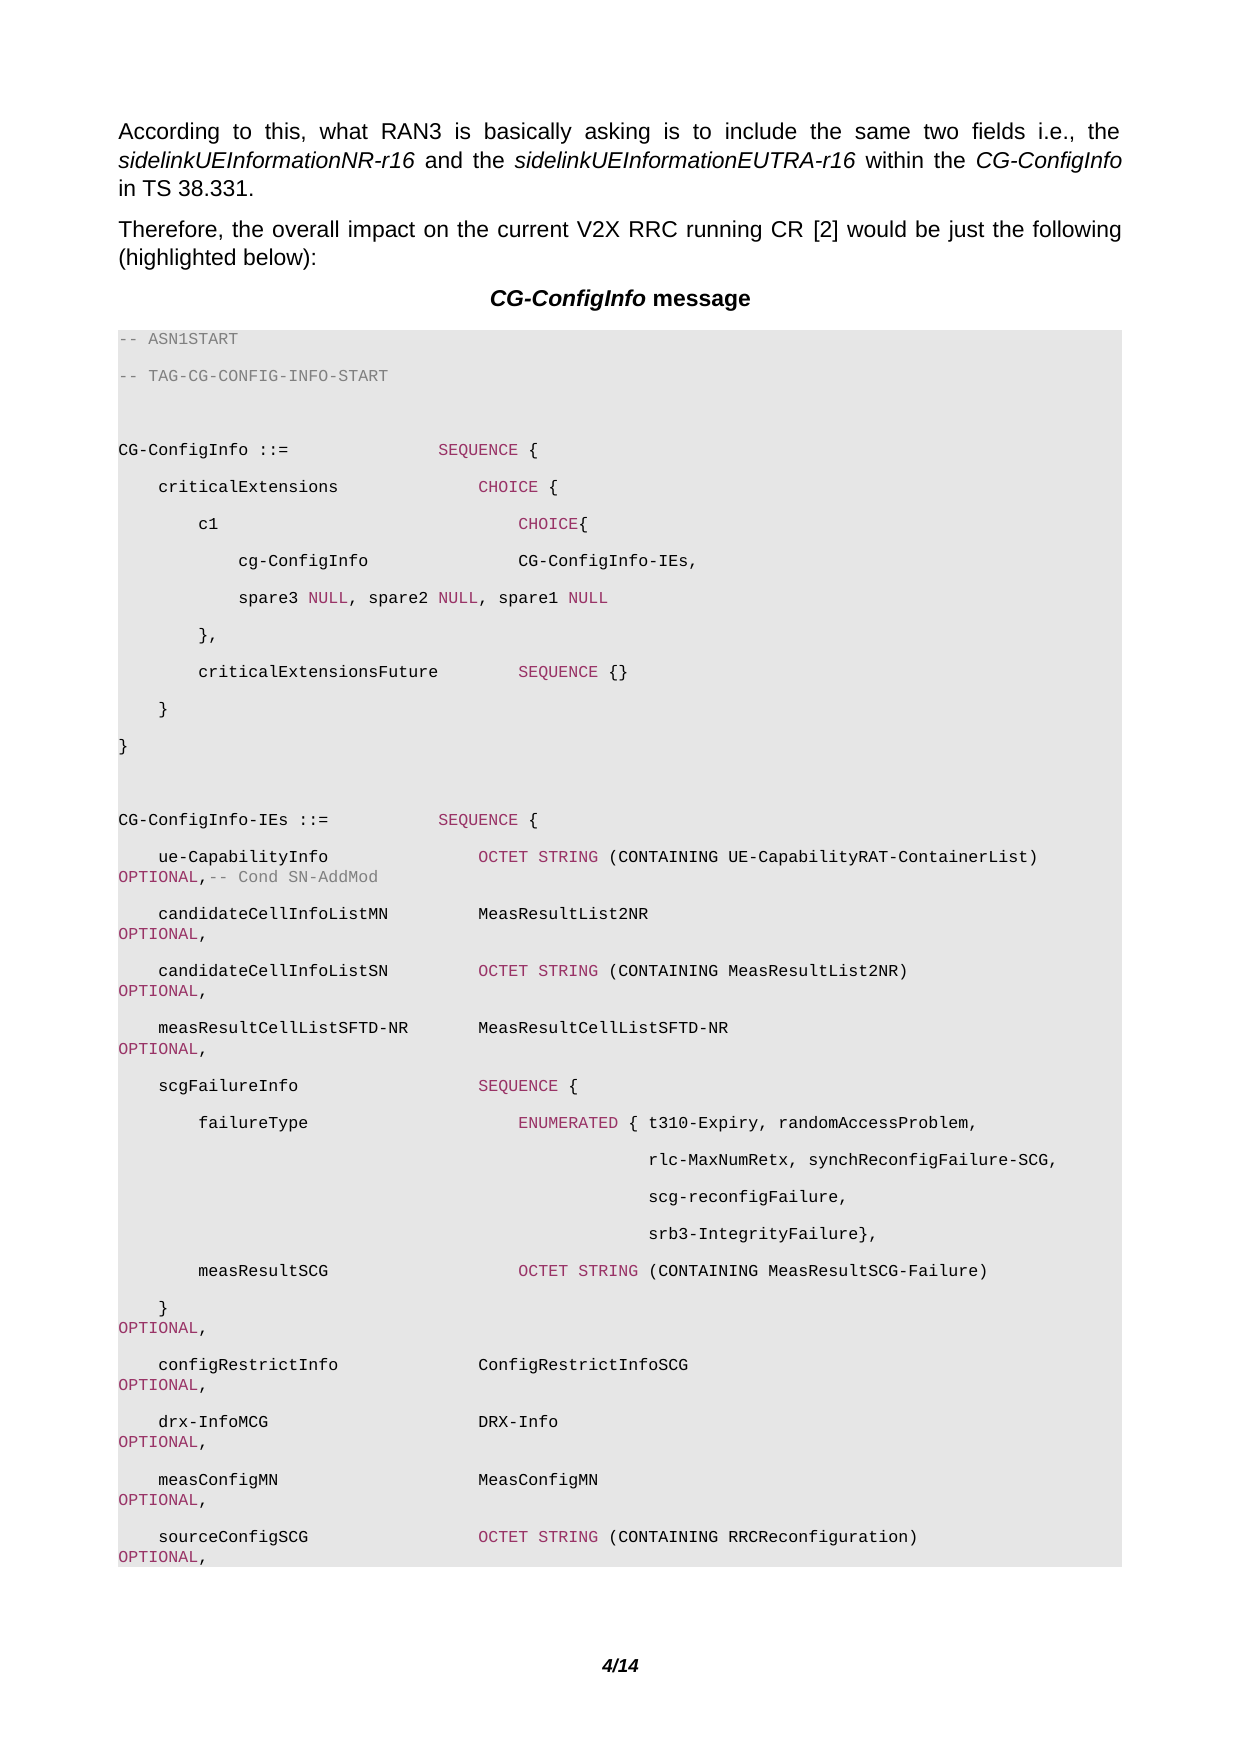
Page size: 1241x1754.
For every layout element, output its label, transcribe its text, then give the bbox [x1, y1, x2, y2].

text candidateCellInfoListSN OCTET STRING (CONTAINING MeasResultList2NR) OPTIONAL, [118, 963, 1122, 1002]
text spare3 NULL, spare2 NULL, spare1 NULL [118, 589, 1122, 608]
text measConfigMN MeasConfigMN OPTIONAL, [118, 1471, 1122, 1510]
text } OPTIONAL, [118, 1299, 1122, 1338]
text srb3-IntegrityFailure}, [118, 1225, 1122, 1244]
text rlc-MaxNumRetx, synchReconfigFailure-SCG, [118, 1151, 1122, 1170]
text } [118, 737, 1122, 756]
text } [118, 700, 1122, 719]
text scgFailureInfo SEQUENCE { [118, 1077, 1122, 1096]
text -- ASN1START [118, 330, 1122, 349]
text CG-ConfigInfo-IEs ::= SEQUENCE { [118, 811, 1122, 830]
text criticalExtensions CHOICE { [118, 478, 1122, 497]
text CG-ConfigInfo ::= SEQUENCE { [118, 441, 1122, 460]
text failureType ENUMERATED { t310-Expiry, randomAccessProblem, [118, 1114, 1122, 1133]
text Therefore, the overall impact on the current V2X RRC running CR [2] would be just the following (highlighted below): [118, 216, 1122, 271]
text c1 CHOICE{ [118, 515, 1122, 534]
text -- TAG-CG-CONFIG-INFO-START [118, 367, 1122, 386]
text }, [118, 626, 1122, 645]
text measResultSCG OCTET STRING (CONTAINING MeasResultSCG-Failure) [118, 1262, 1122, 1281]
text measResultCellListSFTD-NR MeasResultCellListSFTD-NR OPTIONAL, [118, 1020, 1122, 1059]
text drx-InfoMCG DRX-Info OPTIONAL, [118, 1414, 1122, 1453]
text candidateCellInfoListMN MeasResultList2NR OPTIONAL, [118, 905, 1122, 944]
text ue-CapabilityInfo OCTET STRING (CONTAINING UE-CapabilityRAT-ContainerList) OPTIONAL,-- Cond SN-AddMod [118, 848, 1122, 887]
text criticalExtensionsFuture SEQUENCE {} [118, 663, 1122, 682]
text cg-ConfigInfo CG-ConfigInfo-IEs, [118, 552, 1122, 571]
text CG-ConfigInfo message [118, 285, 1122, 312]
text scg-reconfigFailure, [118, 1188, 1122, 1207]
text sourceConfigSCG OCTET STRING (CONTAINING RRCReconfiguration) OPTIONAL, [118, 1528, 1122, 1567]
text configRestrictInfo ConfigRestrictInfoSCG OPTIONAL, [118, 1356, 1122, 1396]
text According to this, what RAN3 is basically asking is to include the same two fields i.e., the sidelinkUEInformationNR-r16 and the sidelinkUEInformationEUTRA-r16 within the CG-ConfigInfo in TS 38.331. [118, 118, 1122, 201]
